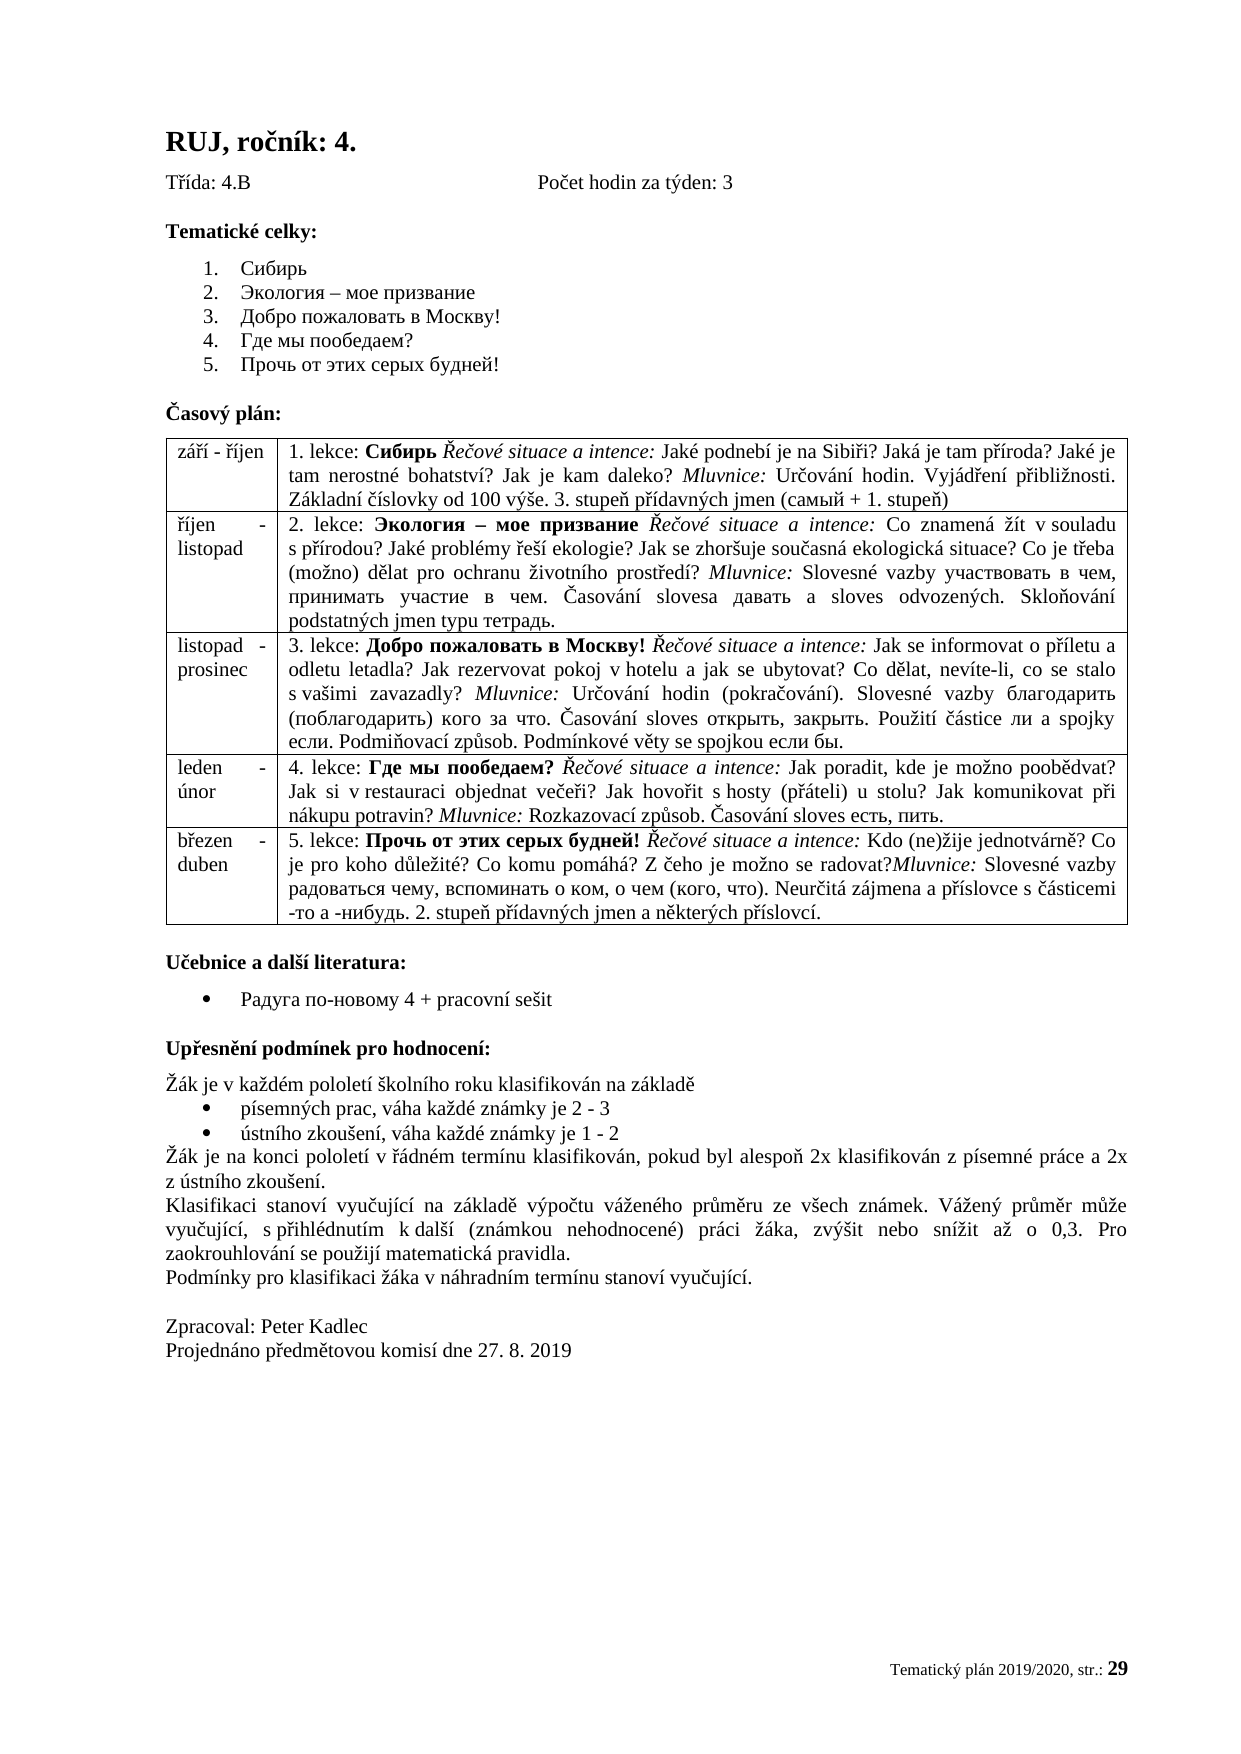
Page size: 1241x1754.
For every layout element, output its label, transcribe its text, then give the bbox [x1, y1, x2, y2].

list Радуга по-новому 4 + pracovní sešit [203, 987, 1128, 1011]
text Třída: 4.B Počet hodin za týden: 3 [165, 170, 1128, 194]
list Добро пожаловать в Москву! [203, 304, 1128, 328]
list Прочь от этих серых будней! [203, 352, 1128, 376]
list Где мы пообедаем? [203, 328, 1128, 352]
text Časový plán: [165, 401, 1128, 425]
text Podmínky pro klasifikaci žáka v náhradním termínu stanoví vyučující. [165, 1265, 1128, 1289]
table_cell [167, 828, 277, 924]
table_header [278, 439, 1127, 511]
text ústního zkoušení, váha každé známky je 1 - 2 [203, 1120, 1128, 1144]
text Zpracoval: Peter Kadlec [165, 1314, 1128, 1338]
text Učebnice a další literatura: [165, 950, 1128, 974]
list Экология – мое призвание [203, 280, 1128, 304]
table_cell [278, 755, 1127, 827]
text Žák je na konci pololetí v řádném termínu klasifikován, pokud byl alespoň 2x klasifikován z písemné práce a 2x z ústního zkoušení. [165, 1144, 1128, 1193]
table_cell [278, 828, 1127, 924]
text Žák je v každém pololetí školního roku klasifikován na základě [165, 1072, 1128, 1096]
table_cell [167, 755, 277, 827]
text Projednáno předmětovou komisí dne 27. 8. 2019 [165, 1338, 1128, 1362]
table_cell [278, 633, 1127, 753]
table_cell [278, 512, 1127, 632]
text Tematické celky: [165, 219, 1128, 243]
text Klasifikaci stanoví vyučující na základě výpočtu váženého průměru ze všech známek. Vážený průměr může vyučující, s přihlédnutím k další (známkou nehodnocené) práci žáka, zvýšit nebo snížit až o 0,3. Pro zaokrouhlování se použijí matematická pravidla. [165, 1193, 1128, 1265]
text písemných prac, váha každé známky je 2 - 3 [203, 1096, 1128, 1120]
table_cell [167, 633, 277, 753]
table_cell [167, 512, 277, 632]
text RUJ, ročník: 4. [165, 124, 1128, 158]
text Upřesnění podmínek pro hodnocení: [165, 1036, 1128, 1060]
list Сибирь [203, 256, 1128, 280]
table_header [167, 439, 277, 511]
